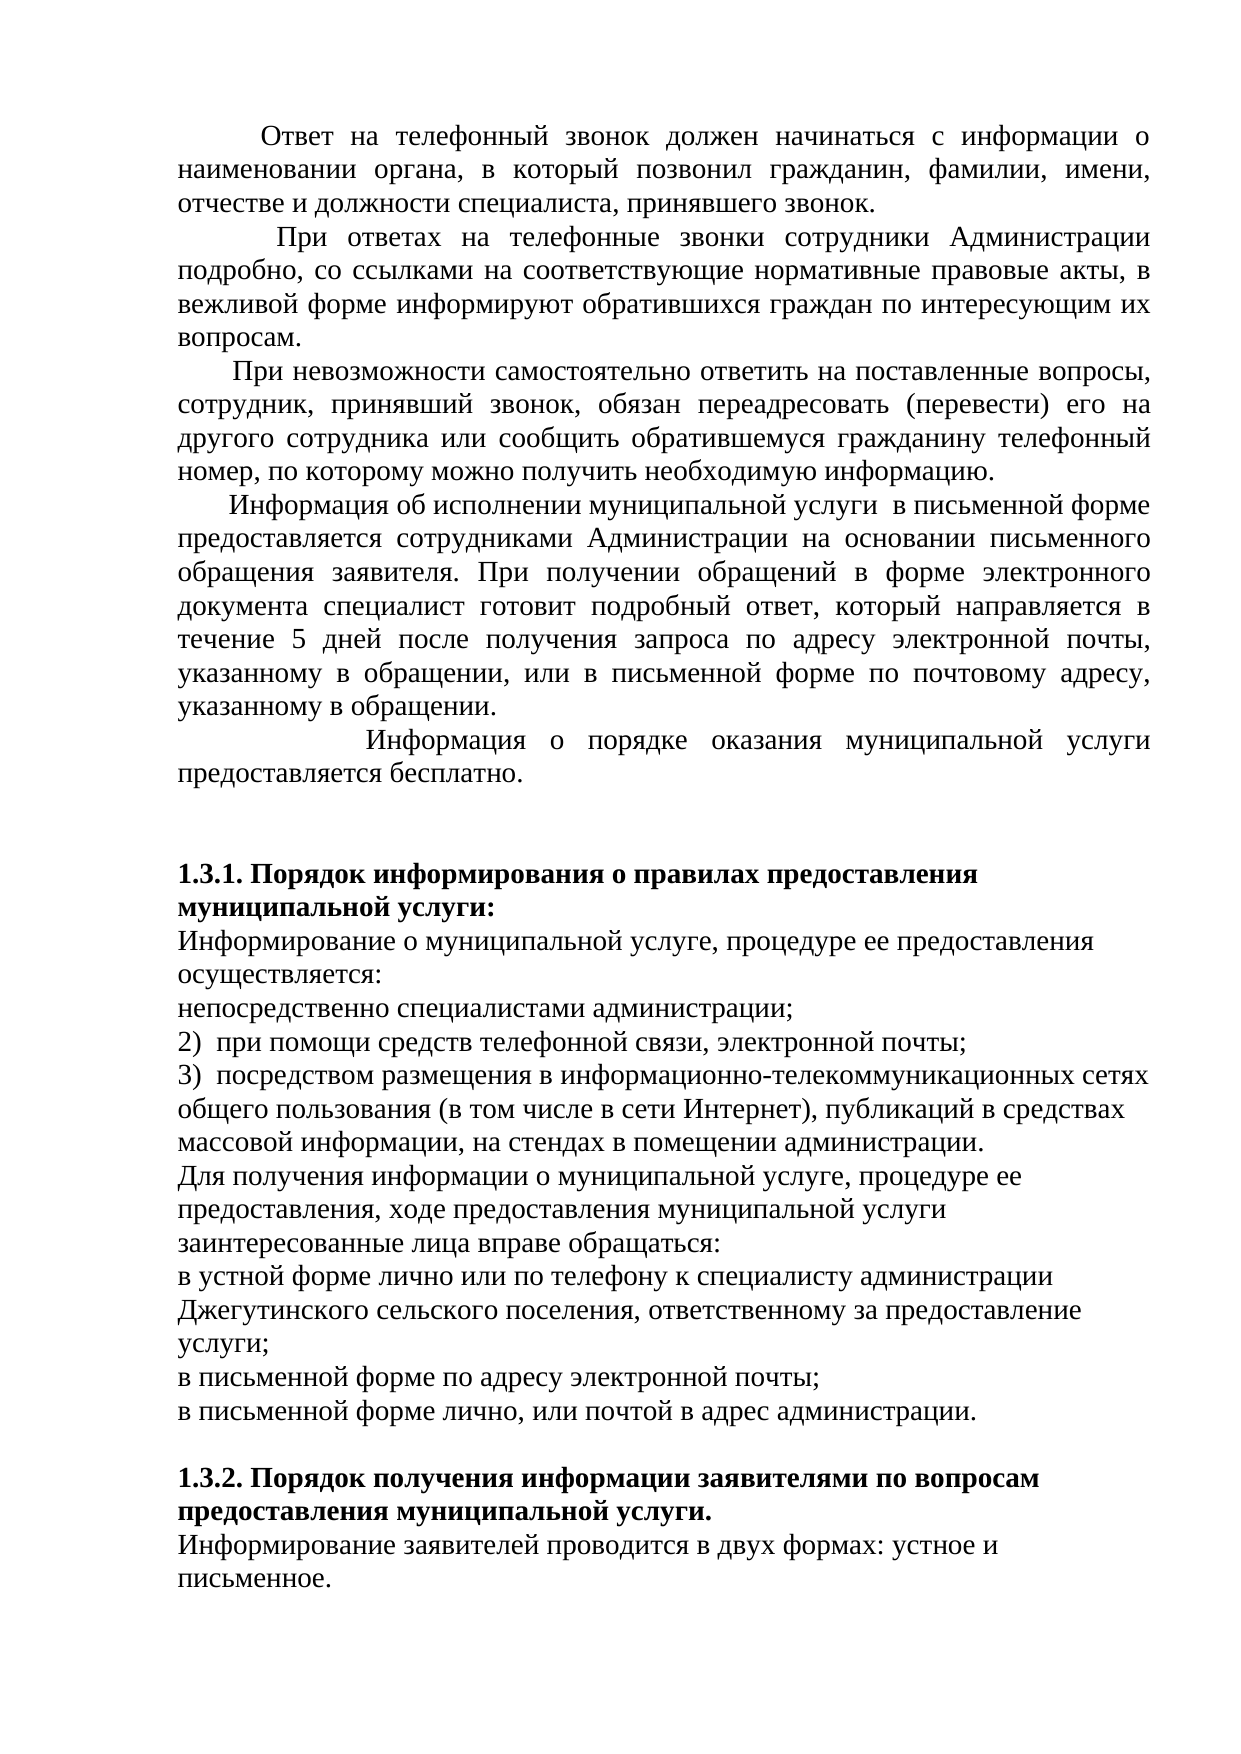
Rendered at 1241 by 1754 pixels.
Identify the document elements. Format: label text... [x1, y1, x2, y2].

text в устной форме лично или по телефону к специалисту администрации Джегутинского сельского поселения, ответственному за предоставление услуги; [177, 1258, 1152, 1359]
text в письменной форме по адресу электронной почты; [177, 1359, 1152, 1393]
text 2) при помощи средств телефонной связи, электронной почты; [177, 1024, 1152, 1057]
text 3) посредством размещения в информационно-телекоммуникационных сетях общего пользования (в том числе в сети Интернет), публикаций в средствах массовой информации, на стендах в помещении администрации. [177, 1057, 1152, 1158]
text Информация об исполнении муниципальной услуги в письменной форме предоставляется сотрудниками Администрации на основании письменного обращения заявителя. При получении обращений в форме электронного документа специалист готовит подробный ответ, который направляется в течение 5 дней после получения запроса по адресу электронной почты, указанному в обращении, или в письменной форме по почтовому адресу, указанному в обращении. [177, 487, 1152, 722]
text Для получения информации о муниципальной услуге, процедуре ее предоставления, ходе предоставления муниципальной услуги заинтересованные лица вправе обращаться: [177, 1158, 1152, 1258]
text непосредственно специалистами администрации; [177, 990, 1152, 1024]
text в письменной форме лично, или почтой в адрес администрации. [177, 1393, 1152, 1426]
text Информация о порядке оказания муниципальной услуги предоставляется бесплатно. [177, 722, 1152, 789]
text При ответах на телефонные звонки сотрудники Администрации подробно, со ссылками на соответствующие нормативные правовые акты, в вежливой форме информируют обратившихся граждан по интересующим их вопросам. [177, 219, 1152, 353]
text Ответ на телефонный звонок должен начинаться с информации о наименовании органа, в который позвонил гражданин, фамилии, имени, отчестве и должности специалиста, принявшего звонок. [177, 118, 1152, 219]
text При невозможности самостоятельно ответить на поставленные вопросы, сотрудник, принявший звонок, обязан переадресовать (перевести) его на другого сотрудника или сообщить обратившемуся гражданину телефонный номер, по которому можно получить необходимую информацию. [177, 353, 1152, 487]
text 1.3.1. Порядок информирования о правилах предоставления муниципальной услуги: [177, 856, 1152, 923]
text 1.3.2. Порядок получения информации заявителями по вопросам предоставления муниципальной услуги. [177, 1460, 1152, 1527]
text Информирование о муниципальной услуге, процедуре ее предоставления осуществляется: [177, 923, 1152, 990]
text Информирование заявителей проводится в двух формах: устное и письменное. [177, 1527, 1152, 1594]
